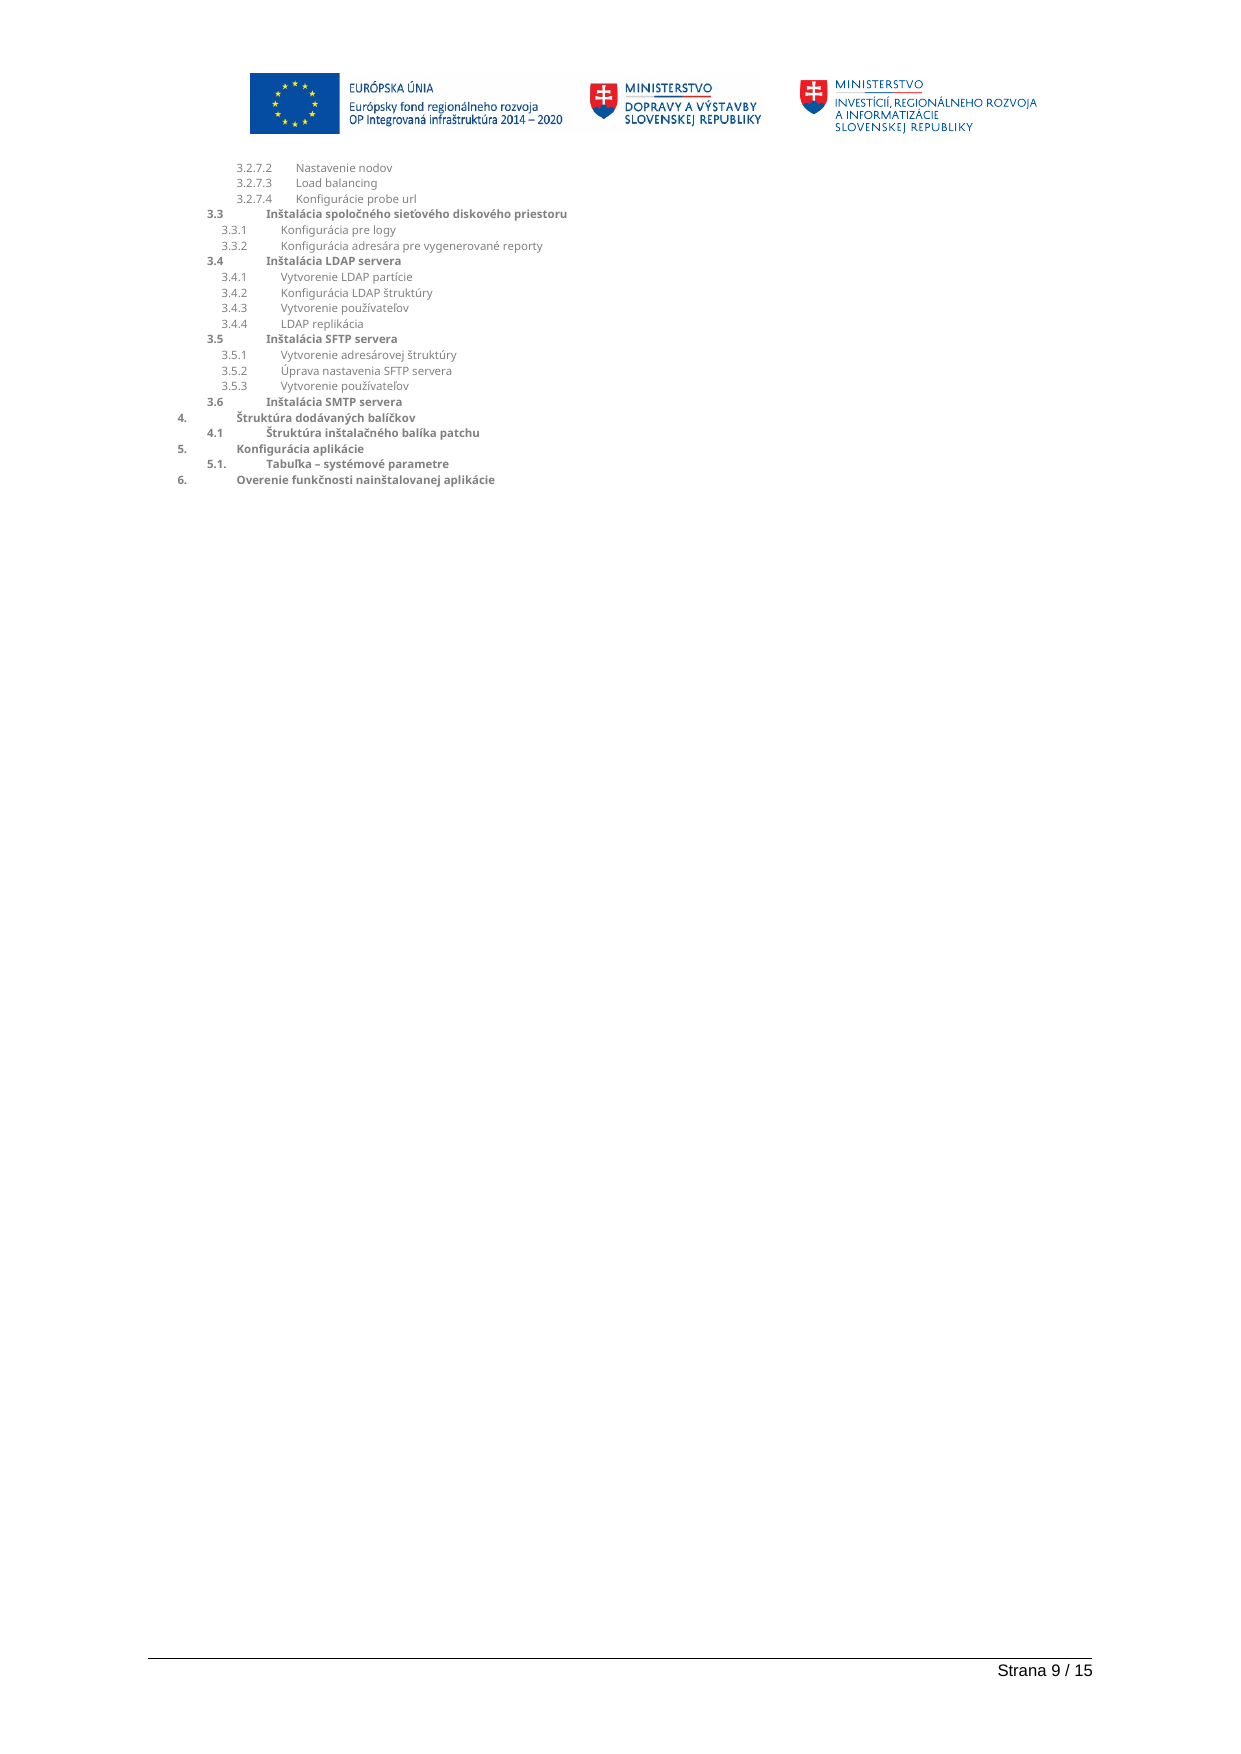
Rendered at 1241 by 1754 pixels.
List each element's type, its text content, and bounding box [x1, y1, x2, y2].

text 4.1 Štruktúra inštalačného balíka patchu [207, 425, 1092, 441]
text 3.4.1 Vytvorenie LDAP partície [221, 269, 1092, 285]
text 3.5.3 Vytvorenie používateľov [221, 378, 1092, 394]
text 3.5 Inštalácia SFTP servera [207, 332, 1092, 347]
text 3.4 Inštalácia LDAP servera [207, 253, 1092, 269]
text 5. Konfigurácia aplikácie [177, 441, 1092, 457]
text 3.2.7.4 Konfigurácie probe url [236, 191, 1092, 207]
text 3.5.1 Vytvorenie adresárovej štruktúry [221, 347, 1092, 363]
text 5.1. Tabuľka – systémové parametre [207, 457, 1092, 472]
text 3.2.7.2 Nastavenie nodov [236, 160, 1092, 175]
text 3.4.4 LDAP replikácia [221, 316, 1092, 332]
text 3.3 Inštalácia spoločného sieťového diskového priestoru [207, 207, 1092, 222]
text 3.5.2 Úprava nastavenia SFTP servera [221, 363, 1092, 378]
text 3.3.2 Konfigurácia adresára pre vygenerované reporty [221, 238, 1092, 253]
text 4. Štruktúra dodávaných balíčkov [177, 410, 1092, 425]
text 6. Overenie funkčnosti nainštalovanej aplikácie [177, 472, 1092, 488]
text 3.6 Inštalácia SMTP servera [207, 394, 1092, 410]
picture [800, 80, 1037, 134]
picture [250, 73, 761, 134]
text 3.4.2 Konfigurácia LDAP štruktúry [221, 285, 1092, 300]
text 3.3.1 Konfigurácia pre logy [221, 222, 1092, 238]
text 3.2.7.3 Load balancing [236, 175, 1092, 191]
text 3.4.3 Vytvorenie používateľov [221, 300, 1092, 316]
